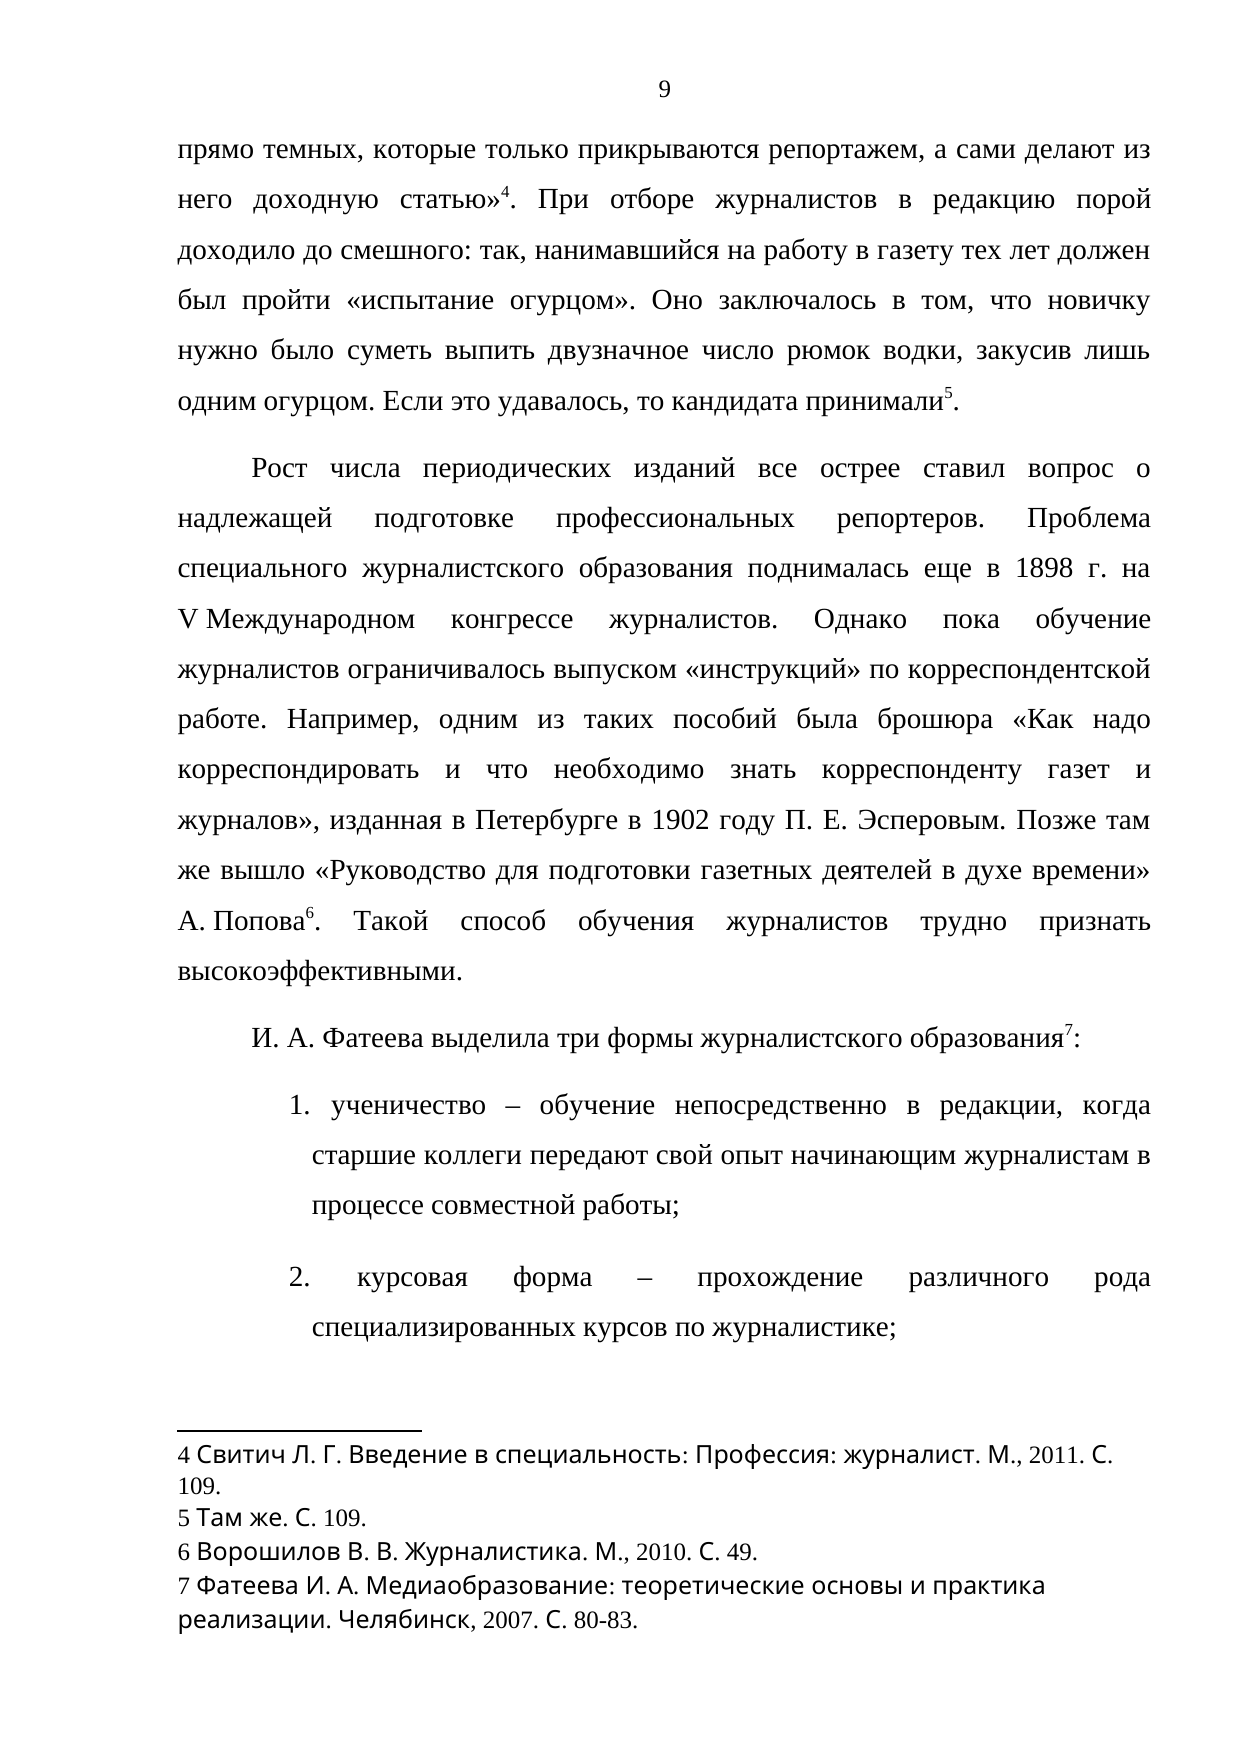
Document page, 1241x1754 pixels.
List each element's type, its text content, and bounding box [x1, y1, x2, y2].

list ученичество – обучение непосредственно в редакции, когда старшие коллеги передают свой опыт начинающим журналистам в процессе совместной работы; [288, 1087, 1152, 1221]
text Рост числа периодических изданий все острее ставил вопрос о надлежащей подготовке профессиональных репортеров. Проблема специального журналистского образования поднималась еще в 1898 г. на V Международном конгрессе журналистов. Однако пока обучение журналистов ограничивалось выпуском «инструкций» по корреспондентской работе. Например, одним из таких пособий была брошюра «Как надо корреспондировать и что необходимо знать корреспонденту газет и журналов», изданная в Петербурге в 1902 году П. Е. Эсперовым. Позже там же вышло «Руководство для подготовки газетных деятелей в духе времени» А. Попова. Такой способ обучения журналистов трудно признать высокоэффективными. [177, 450, 1152, 986]
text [177, 131, 1152, 416]
text И. А. Фатеева выделила три формы журналистского образования: [177, 1020, 1152, 1053]
list курсовая форма – прохождение различного рода специализированных курсов по журналистике; [288, 1259, 1152, 1342]
